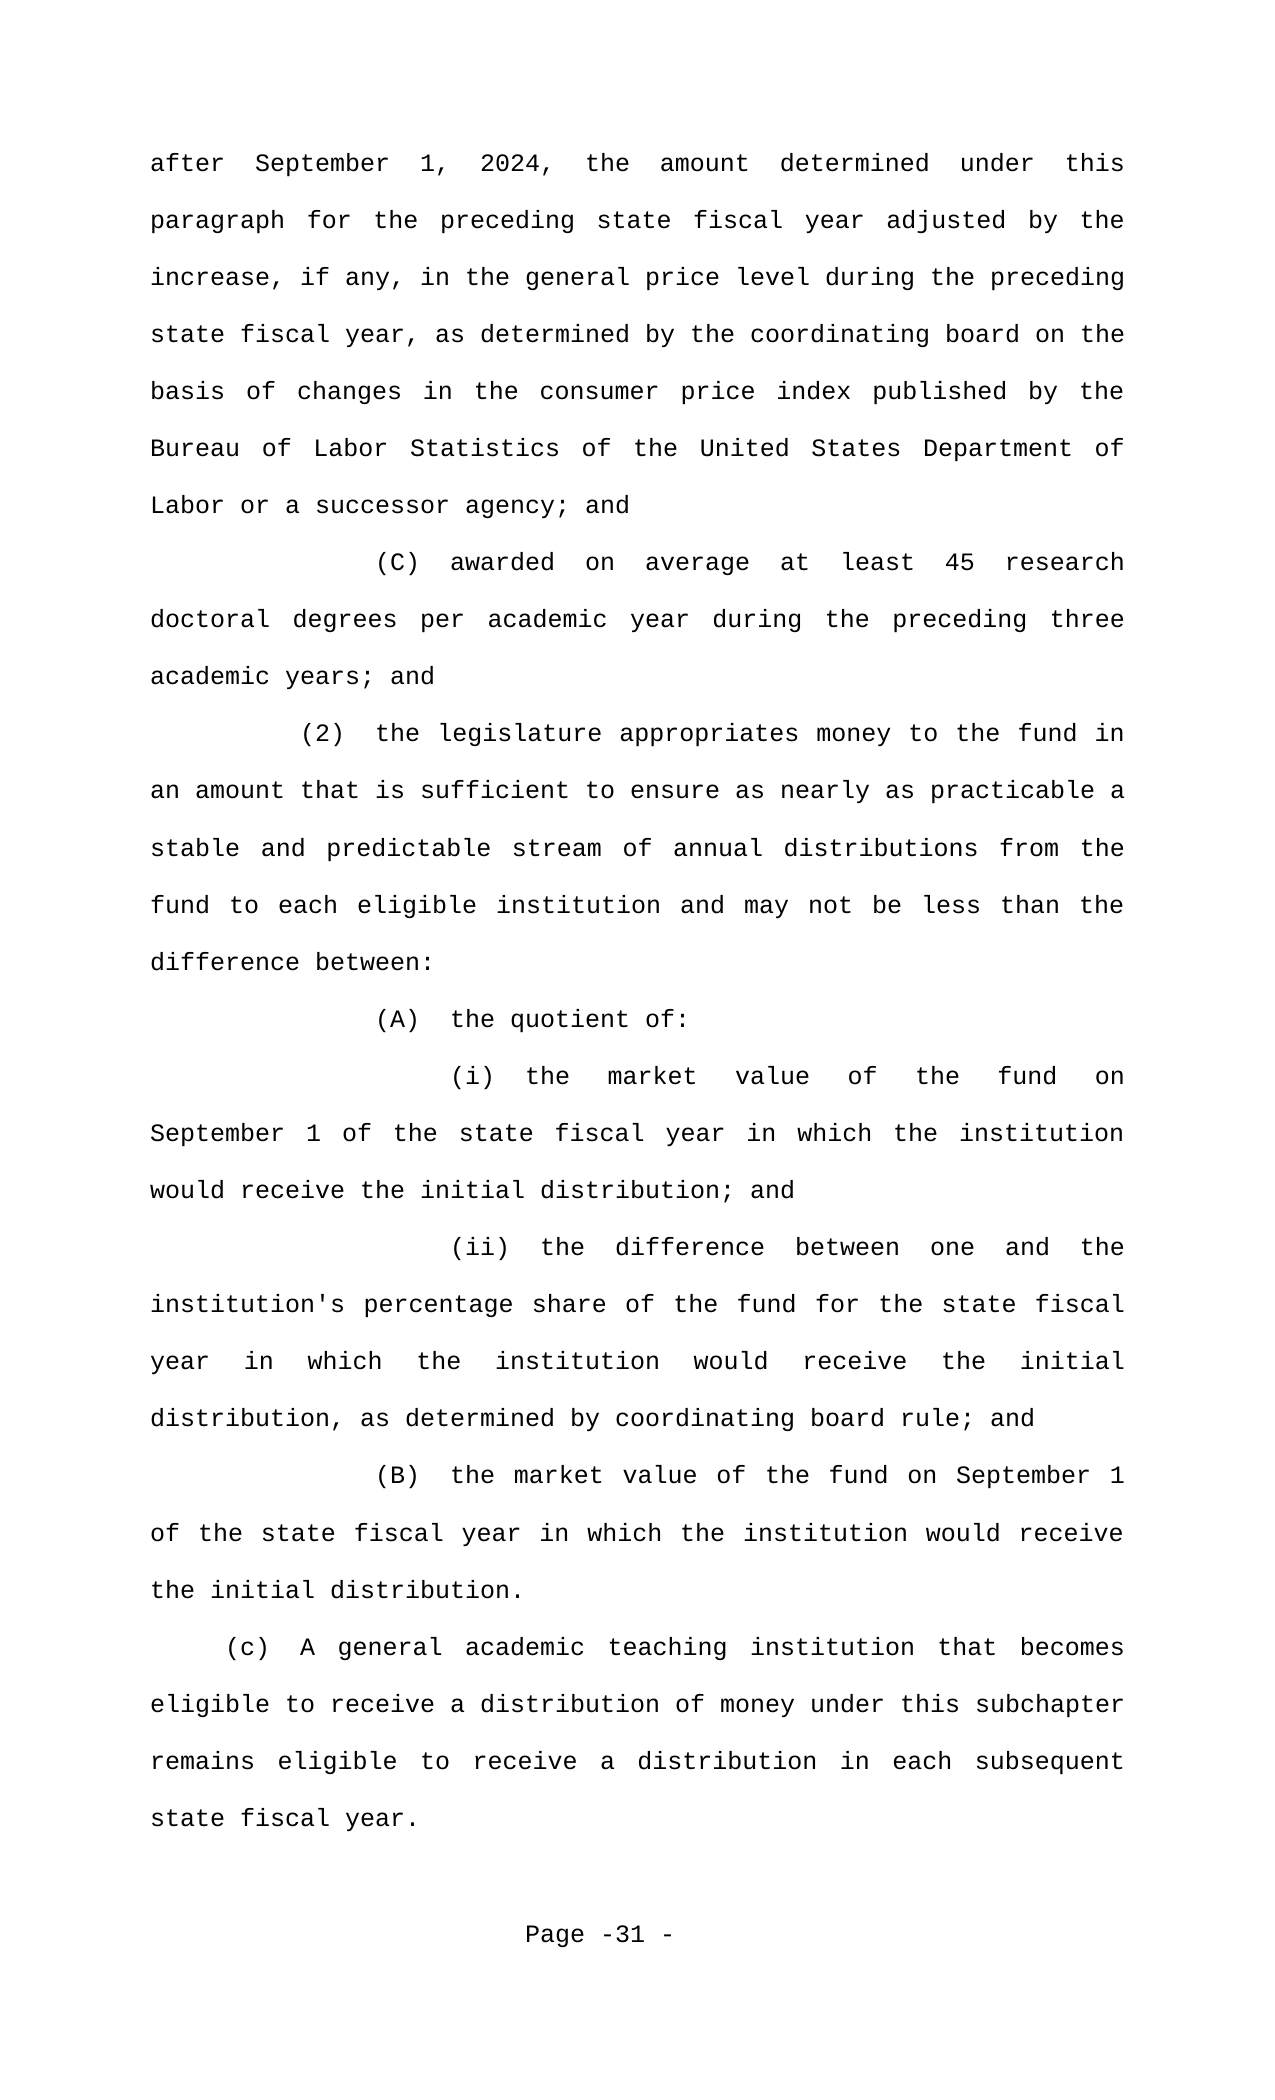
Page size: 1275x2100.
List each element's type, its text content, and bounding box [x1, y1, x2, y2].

text (B) the market value of the fund on September 1 of the state fiscal year in which the institution would receive the initial distribution. [150, 1463, 1125, 1606]
text (2) the legislature appropriates money to the fund in an amount that is sufficient to ensure as nearly as practicable a stable and predictable stream of annual distributions from the fund to each eligible institution and may not be less than the difference between: [150, 721, 1125, 978]
text (c) A general academic teaching institution that becomes eligible to receive a distribution of money under this subchapter remains eligible to receive a distribution in each subsequent state fiscal year. [150, 1634, 1125, 1834]
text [150, 150, 1125, 521]
text (i) the market value of the fund on September 1 of the state fiscal year in which the institution would receive the initial distribution; and [150, 1063, 1125, 1206]
text (C) awarded on average at least 45 research doctoral degrees per academic year during the preceding three academic years; and [150, 549, 1125, 692]
text (ii) the difference between one and the institution's percentage share of the fund for the state fiscal year in which the institution would receive the initial distribution, as determined by coordinating board rule; and [150, 1234, 1125, 1434]
text (A) the quotient of: [150, 1006, 1125, 1035]
